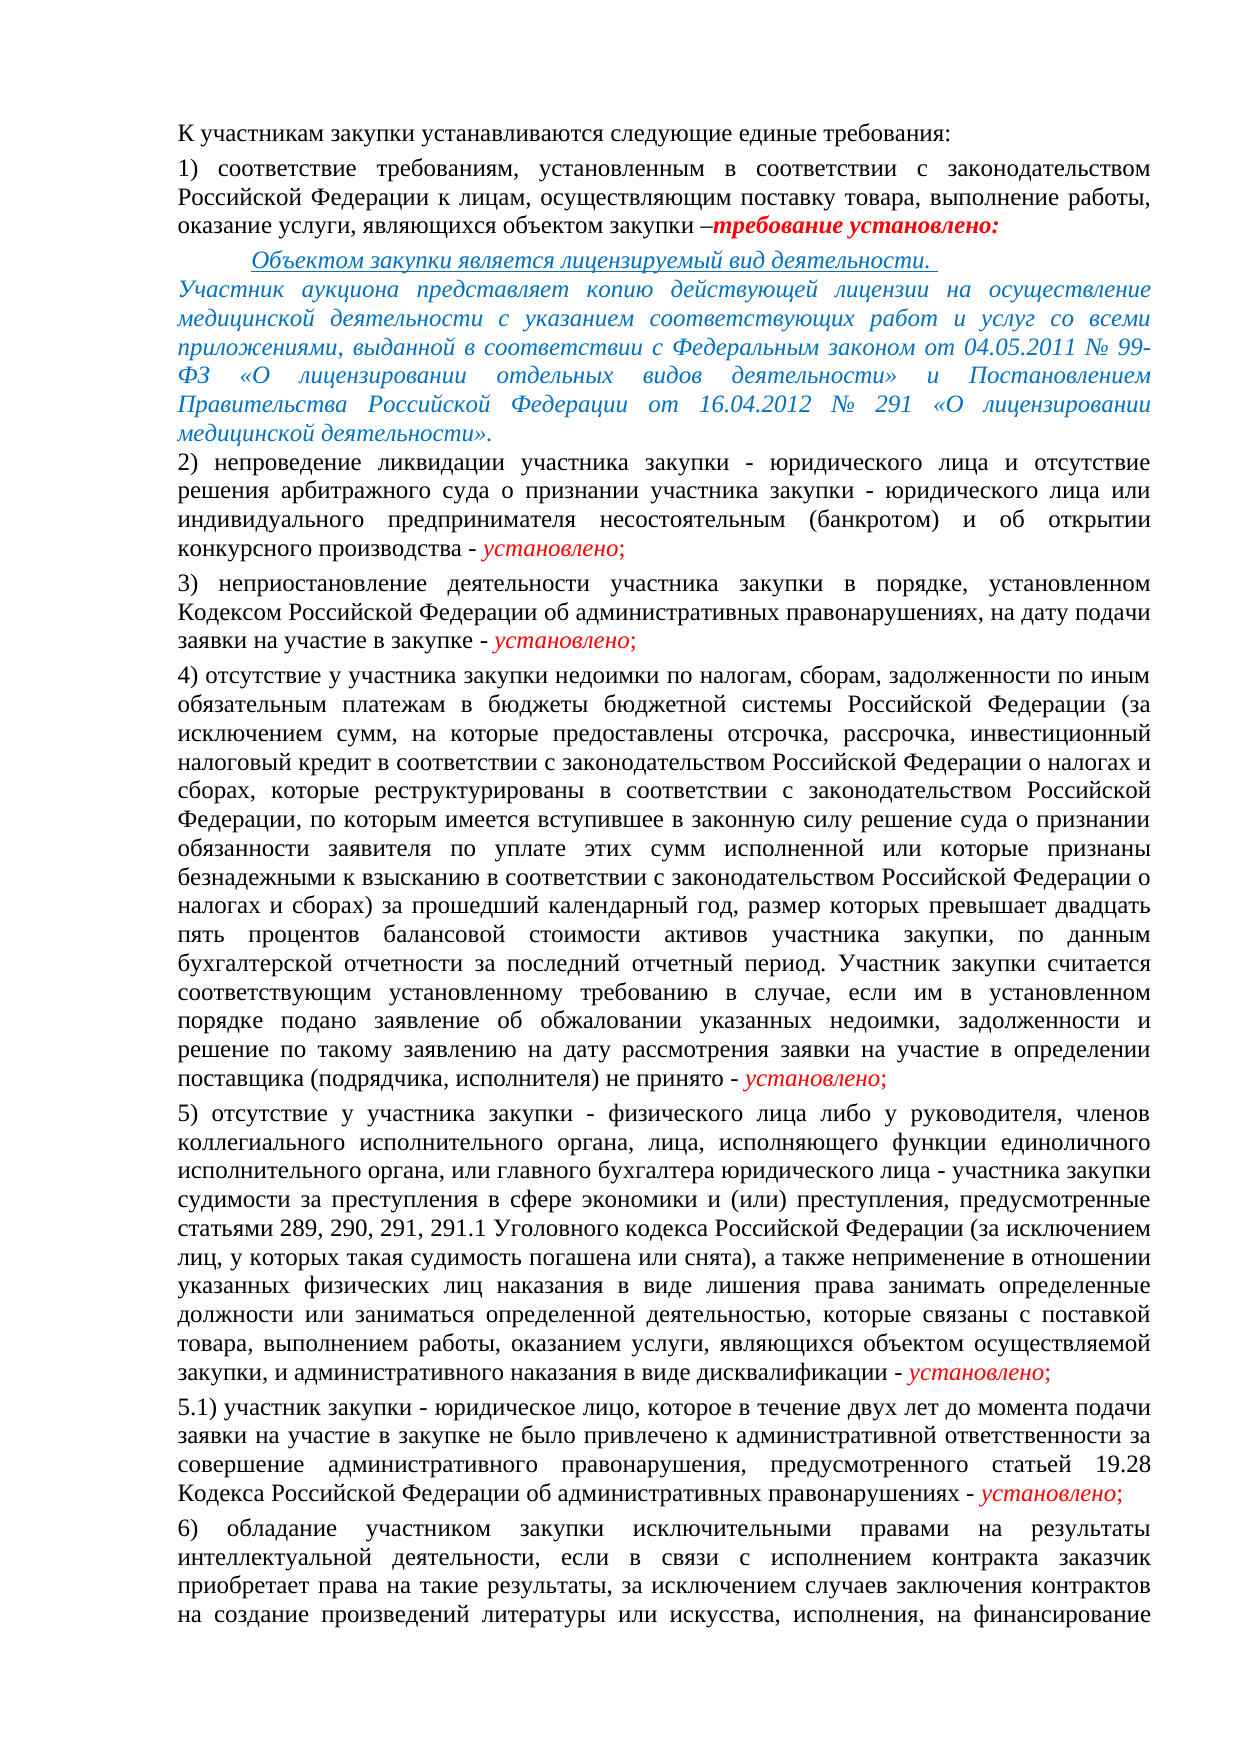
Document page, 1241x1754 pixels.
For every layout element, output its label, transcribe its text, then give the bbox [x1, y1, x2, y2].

text 2) непроведение ликвидации участника закупки - юридического лица и отсутствие решения арбитражного суда о признании участника закупки - юридического лица или индивидуального предпринимателя несостоятельным (банкротом) и об открытии конкурсного производства - установлено; [177, 447, 1152, 562]
text 4) отсутствие у участника закупки недоимки по налогам, сборам, задолженности по иным обязательным платежам в бюджеты бюджетной системы Российской Федерации (за исключением сумм, на которые предоставлены отсрочка, рассрочка, инвестиционный налоговый кредит в соответствии с законодательством Российской Федерации о налогах и сборах, которые реструктурированы в соответствии с законодательством Российской Федерации, по которым имеется вступившее в законную силу решение суда о признании обязанности заявителя по уплате этих сумм исполненной или которые признаны безнадежными к взысканию в соответствии с законодательством Российской Федерации о налогах и сборах) за прошедший календарный год, размер которых превышает двадцать пять процентов балансовой стоимости активов участника закупки, по данным бухгалтерской отчетности за последний отчетный период. Участник закупки считается соответствующим установленному требованию в случае, если им в установленном порядке подано заявление об обжаловании указанных недоимки, задолженности и решение по такому заявлению на дату рассмотрения заявки на участие в определении поставщика (подрядчика, исполнителя) не принято - установлено; [177, 661, 1152, 1092]
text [177, 1513, 1152, 1628]
text 5.1) участник закупки - юридическое лицо, которое в течение двух лет до момента подачи заявки на участие в закупке не было привлечено к административной ответственности за совершение административного правонарушения, предусмотренного статьей 19.28 Кодекса Российской Федерации об административных правонарушениях - установлено; [177, 1392, 1152, 1507]
text Участник аукциона представляет копию действующей лицензии на осуществление медицинской деятельности с указанием соответствующих работ и услуг со всеми приложениями, выданной в соответствии с Федеральным законом от 04.05.2011 № 99-ФЗ «О лицензировании отдельных видов деятельности» и Постановлением Правительства Российской Федерации от 16.04.2012 № 291 «О лицензировании медицинской деятельности». [177, 274, 1152, 447]
text Объектом закупки является лицензируемый вид деятельности. [177, 246, 1152, 274]
text 3) неприостановление деятельности участника закупки в порядке, установленном Кодексом Российской Федерации об административных правонарушениях, на дату подачи заявки на участие в закупке - установлено; [177, 568, 1152, 654]
text К участникам закупки устанавливаются следующие единые требования: [177, 118, 1152, 147]
text 5) отсутствие у участника закупки - физического лица либо у руководителя, членов коллегиального исполнительного органа, лица, исполняющего функции единоличного исполнительного органа, или главного бухгалтера юридического лица - участника закупки судимости за преступления в сфере экономики и (или) преступления, предусмотренные статьями 289, 290, 291, 291.1 Уголовного кодекса Российской Федерации (за исключением лиц, у которых такая судимость погашена или снята), а также неприменение в отношении указанных физических лиц наказания в виде лишения права занимать определенные должности или заниматься определенной деятельностью, которые связаны с поставкой товара, выполнением работы, оказанием услуги, являющихся объектом осуществляемой закупки, и административного наказания в виде дисквалификации - установлено; [177, 1098, 1152, 1386]
text 1) соответствие требованиям, установленным в соответствии с законодательством Российской Федерации к лицам, осуществляющим поставку товара, выполнение работы, оказание услуги, являющихся объектом закупки –требование установлено: [177, 153, 1152, 239]
